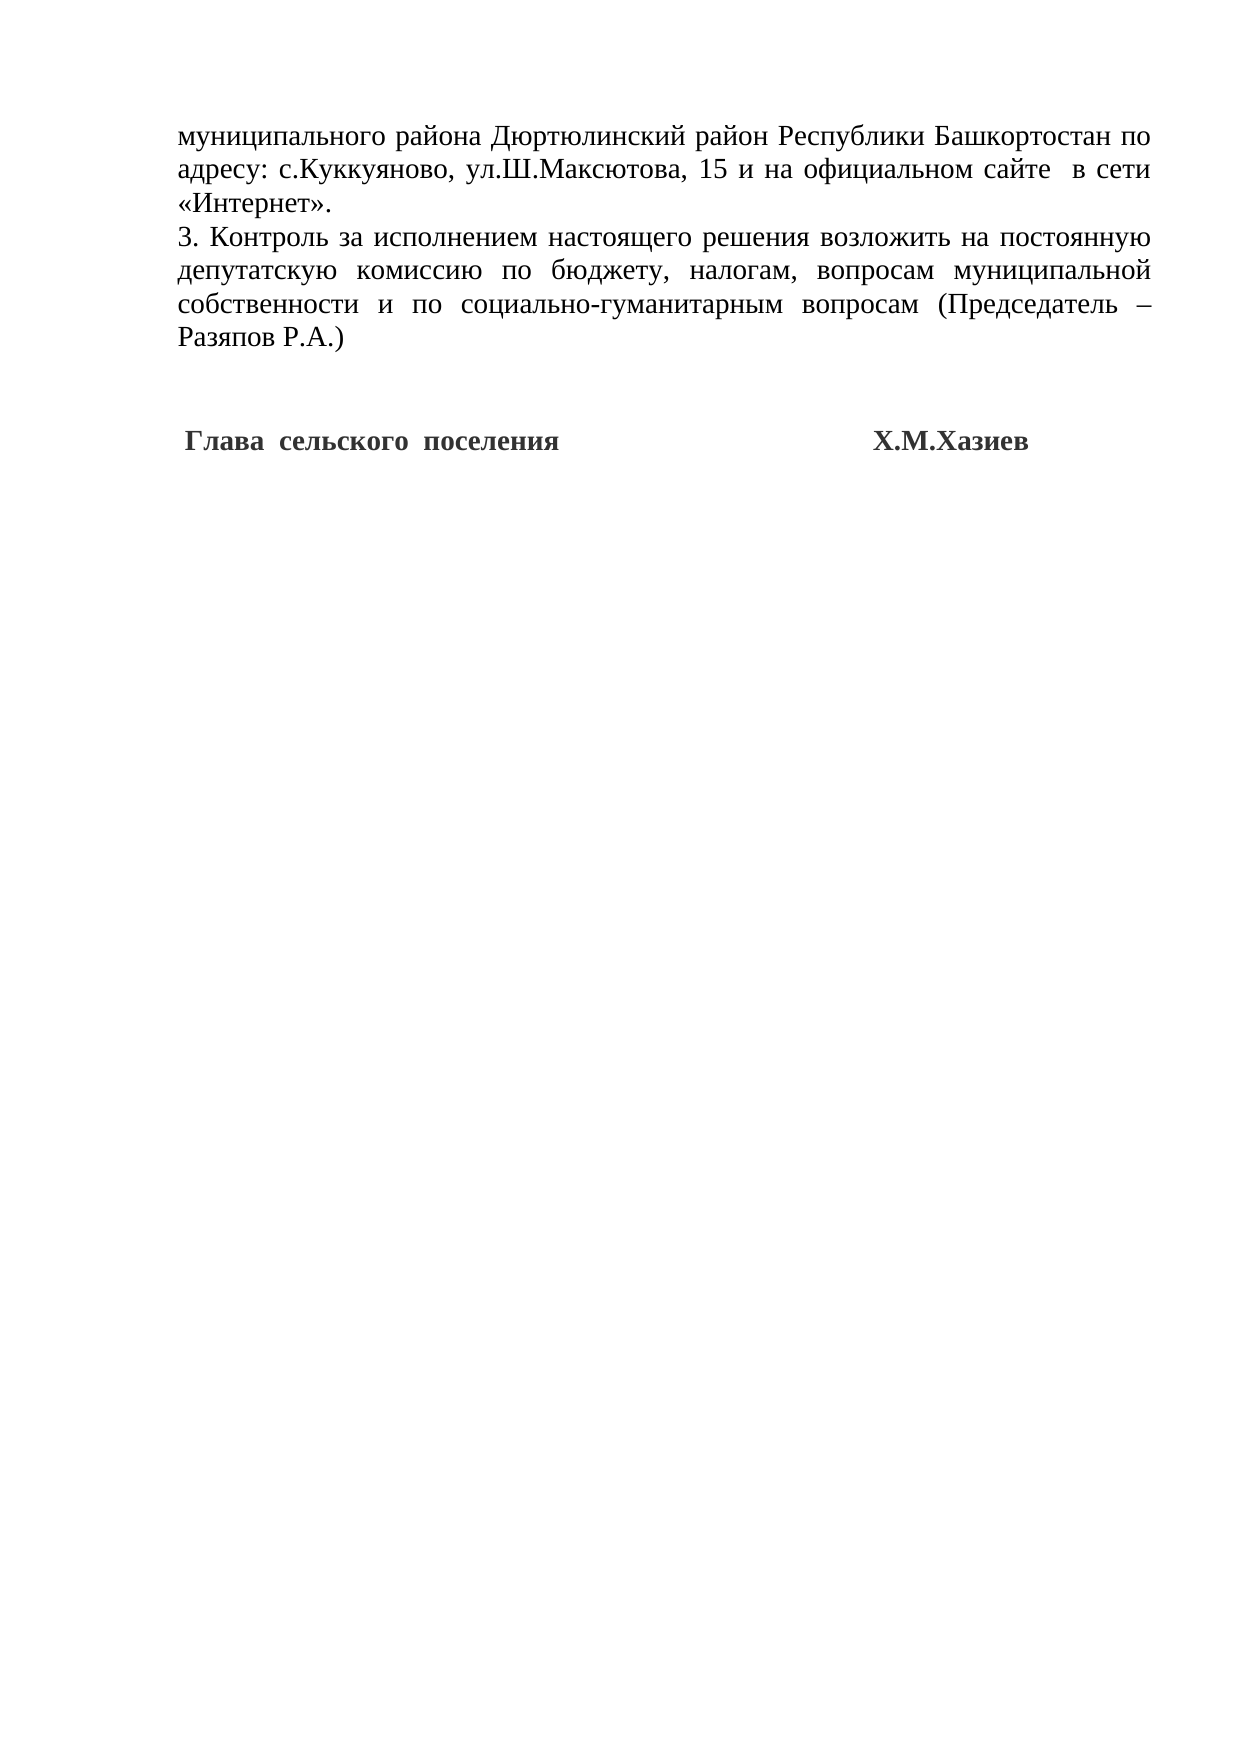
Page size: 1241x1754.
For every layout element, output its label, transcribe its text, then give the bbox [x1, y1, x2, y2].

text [177, 118, 1152, 219]
text 3. Контроль за исполнением настоящего решения возложить на постоянную депутатскую комиссию по бюджету, налогам, вопросам муниципальной собственности и по социально-гуманитарным вопросам (Председатель – Разяпов Р.А.) [177, 219, 1152, 353]
text Глава сельского поселения Х.М.Хазиев [177, 423, 1152, 456]
